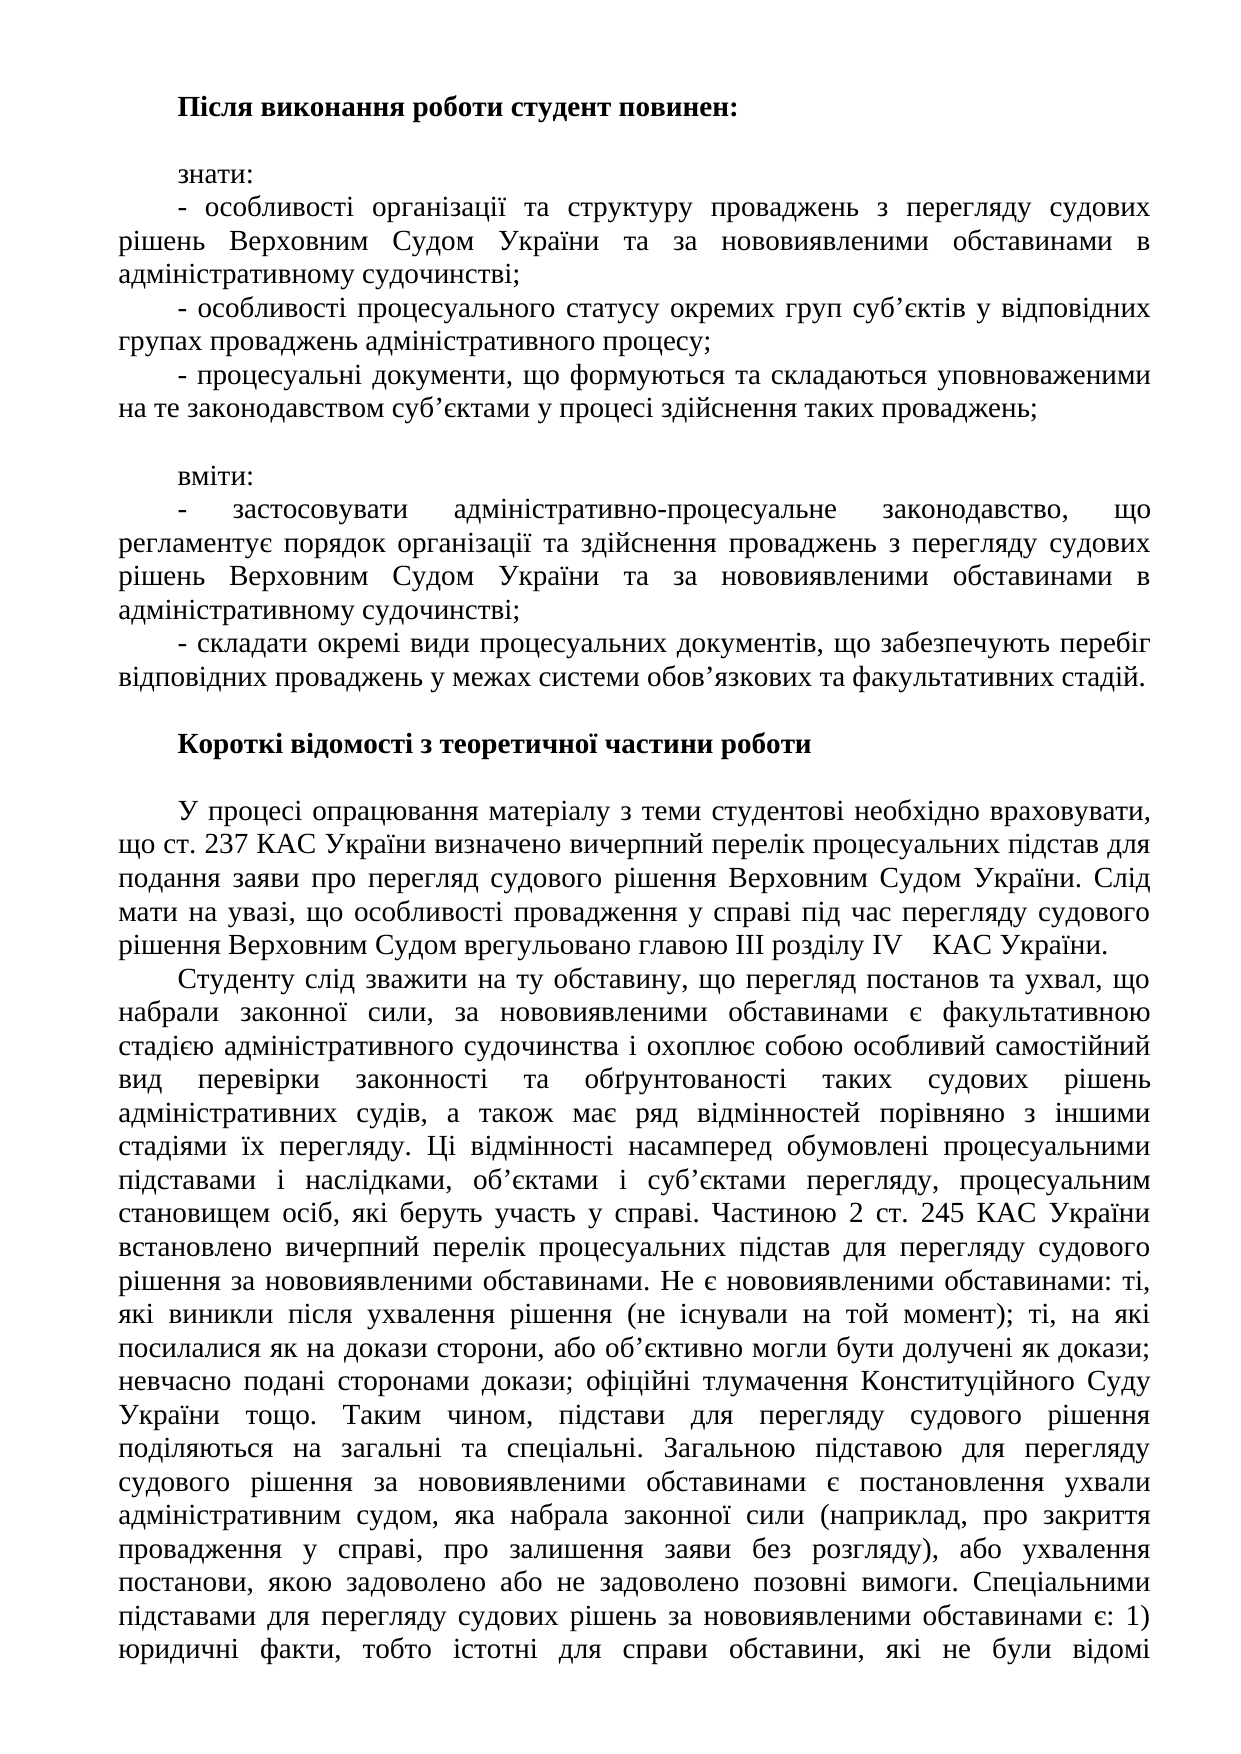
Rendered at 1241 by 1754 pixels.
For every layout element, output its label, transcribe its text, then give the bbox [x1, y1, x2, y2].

text - особливості організації та структуру проваджень з перегляду судових рішень Верховним Судом України та за нововиявленими обставинами в адміністративному судочинстві; [118, 189, 1152, 290]
text - особливості процесуального статусу окремих груп суб’єктів у відповідних групах проваджень адміністративного процесу; [118, 290, 1152, 357]
text - складати окремі види процесуальних документів, що забезпечують перебіг відповідних проваджень у межах системи обов’язкових та факультативних стадій. [118, 625, 1152, 692]
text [118, 961, 1152, 1665]
text знати: [118, 156, 1152, 189]
text - застосовувати адміністративно-процесуальне законодавство, що регламентує порядок організації та здійснення проваджень з перегляду судових рішень Верховним Судом України та за нововиявленими обставинами в адміністративному судочинстві; [118, 491, 1152, 625]
text - процесуальні документи, що формуються та складаються уповноваженими на те законодавством суб’єктами у процесі здійснення таких проваджень; [118, 357, 1152, 424]
text У процесі опрацювання матеріалу з теми студентові необхідно враховувати, що ст. 237 КАС України визначено вичерпний перелік процесуальних підстав для подання заяви про перегляд судового рішення Верховним Судом України. Слід мати на увазі, що особливості провадження у справі під час перегляду судового рішення Верховним Судом врегульовано главою ІІІ розділу IV КАС України. [118, 793, 1152, 961]
text вміти: [118, 458, 1152, 491]
text Після виконання роботи студент повинен: [118, 89, 1152, 122]
text Короткі відомості з теоретичної частини роботи [118, 726, 1152, 759]
